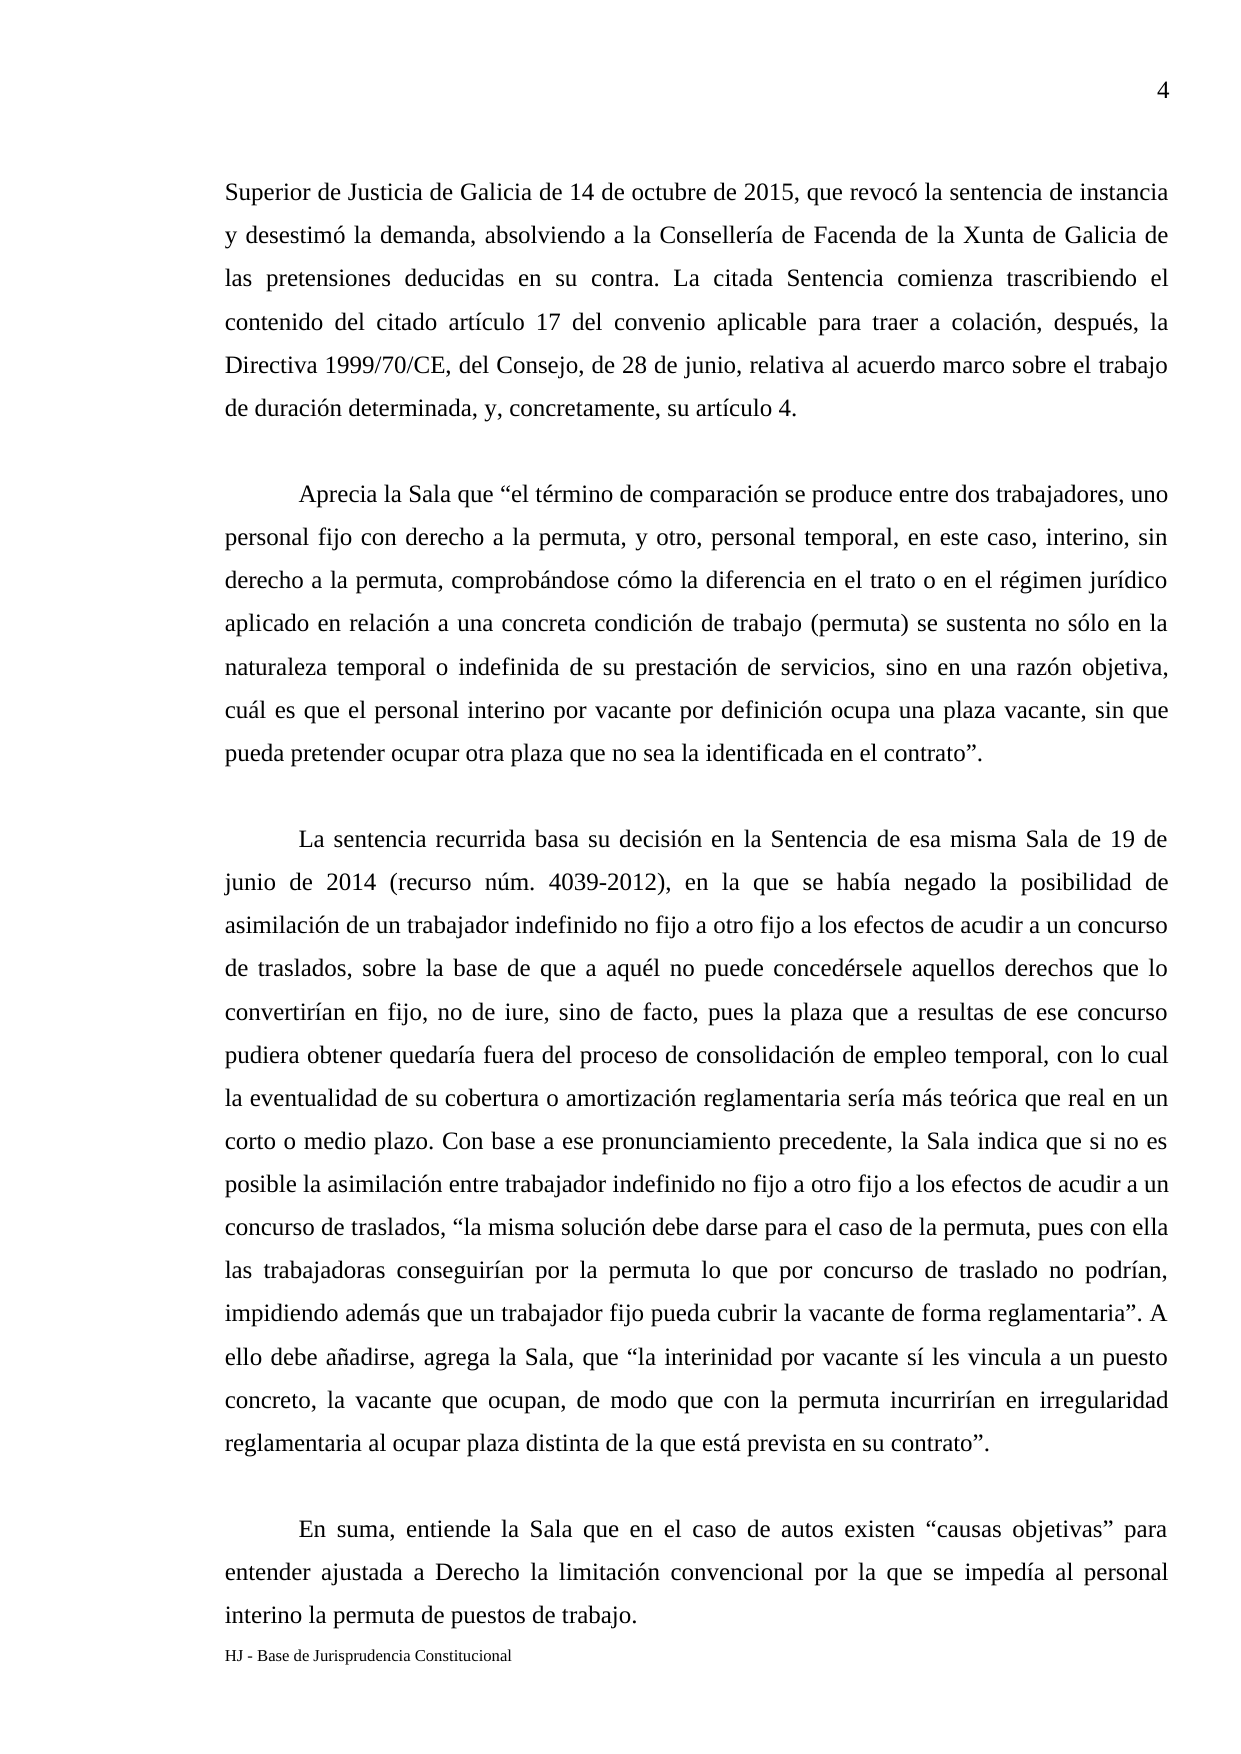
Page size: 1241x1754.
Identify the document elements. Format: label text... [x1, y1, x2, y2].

text Aprecia la Sala que “el término de comparación se produce entre dos trabajadores, uno personal fijo con derecho a la permuta, y otro, personal temporal, en este caso, interino, sin derecho a la permuta, comprobándose cómo la diferencia en el trato o en el régimen jurídico aplicado en relación a una concreta condición de trabajo (permuta) se sustenta no sólo en la naturaleza temporal o indefinida de su prestación de servicios, sino en una razón objetiva, cuál es que el personal interino por vacante por definición ocupa una plaza vacante, sin que pueda pretender ocupar otra plaza que no sea la identificada en el contrato”. [224, 479, 1169, 767]
text La sentencia recurrida basa su decisión en la Sentencia de esa misma Sala de 19 de junio de 2014 (recurso núm. 4039-2012), en la que se había negado la posibilidad de asimilación de un trabajador indefinido no fijo a otro fijo a los efectos de acudir a un concurso de traslados, sobre la base de que a aquél no puede concedérsele aquellos derechos que lo convertirían en fijo, no de iure, sino de facto, pues la plaza que a resultas de ese concurso pudiera obtener quedaría fuera del proceso de consolidación de empleo temporal, con lo cual la eventualidad de su cobertura o amortización reglamentaria sería más teórica que real en un corto o medio plazo. Con base a ese pronunciamiento precedente, la Sala indica que si no es posible la asimilación entre trabajador indefinido no fijo a otro fijo a los efectos de acudir a un concurso de traslados, “la misma solución debe darse para el caso de la permuta, pues con ella las trabajadoras conseguirían por la permuta lo que por concurso de traslado no podrían, impidiendo además que un trabajador fijo pueda cubrir la vacante de forma reglamentaria”. A ello debe añadirse, agrega la Sala, que “la interinidad por vacante sí les vincula a un puesto concreto, la vacante que ocupan, de modo que con la permuta incurrirían en irregularidad reglamentaria al ocupar plaza distinta de la que está prevista en su contrato”. [224, 824, 1169, 1457]
text En suma, entiende la Sala que en el caso de autos existen “causas objetivas” para entender ajustada a Derecho la limitación convencional por la que se impedía al personal interino la permuta de puestos de trabajo. [224, 1514, 1169, 1629]
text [224, 177, 1169, 422]
